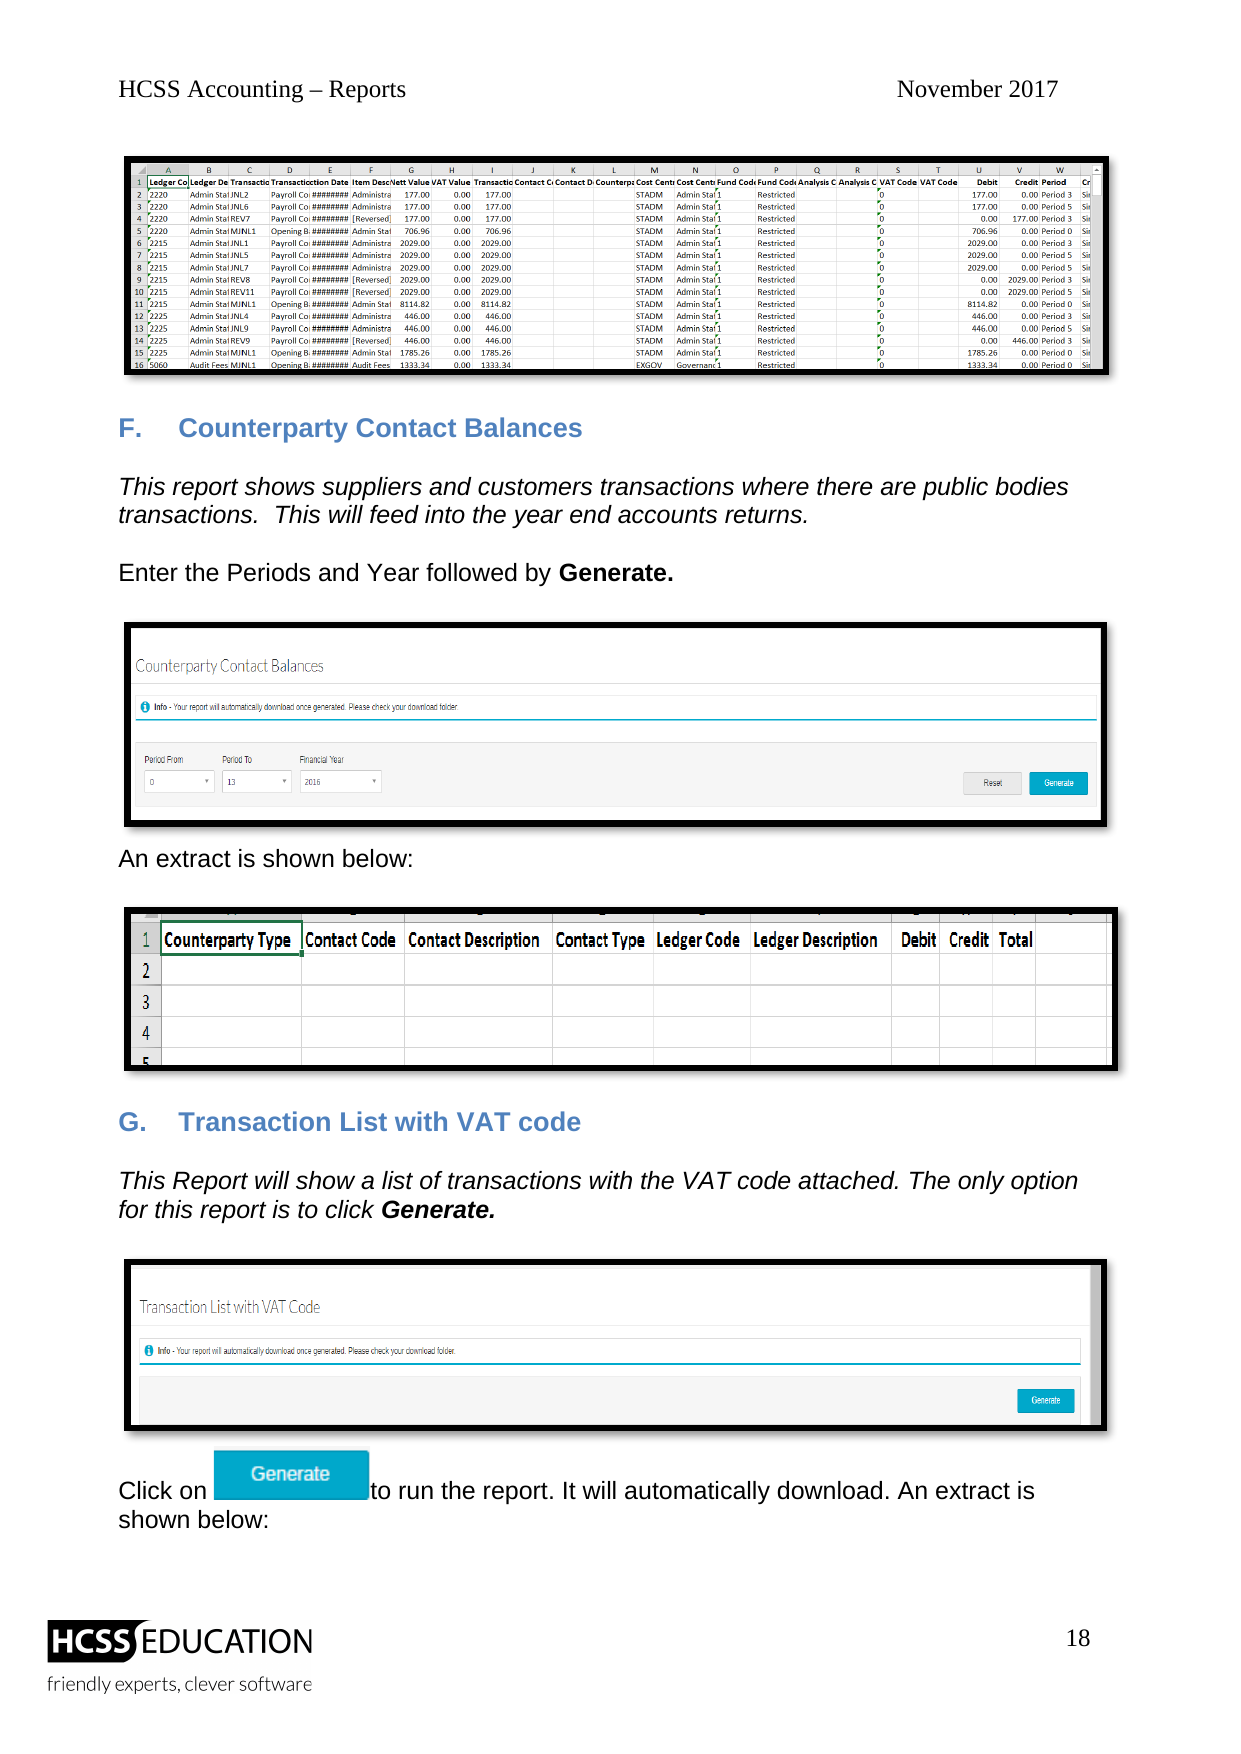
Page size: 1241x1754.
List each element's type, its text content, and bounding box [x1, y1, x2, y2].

text This report shows suppliers and customers transactions where there are public bodies transactions. This will feed into the year end accounts returns. [118, 472, 1090, 529]
picture [131, 163, 1103, 369]
text This Report will show a list of transactions with the VAT code attached. The only option for this report is to click Generate. [118, 1166, 1090, 1224]
picture [131, 628, 1101, 820]
picture [213, 1446, 371, 1500]
picture [131, 1265, 1101, 1425]
text Click on to run the report. It will automatically download. An extract is shown below: [118, 1446, 1090, 1534]
subtitle Counterparty Contact Balances [118, 412, 1090, 443]
subtitle Transaction List with VAT code [118, 1106, 1090, 1138]
picture [47, 1620, 312, 1694]
text An extract is shown below: [118, 843, 1090, 872]
text Enter the Periods and Year followed by Generate. [118, 558, 1090, 587]
picture [131, 914, 1112, 1065]
